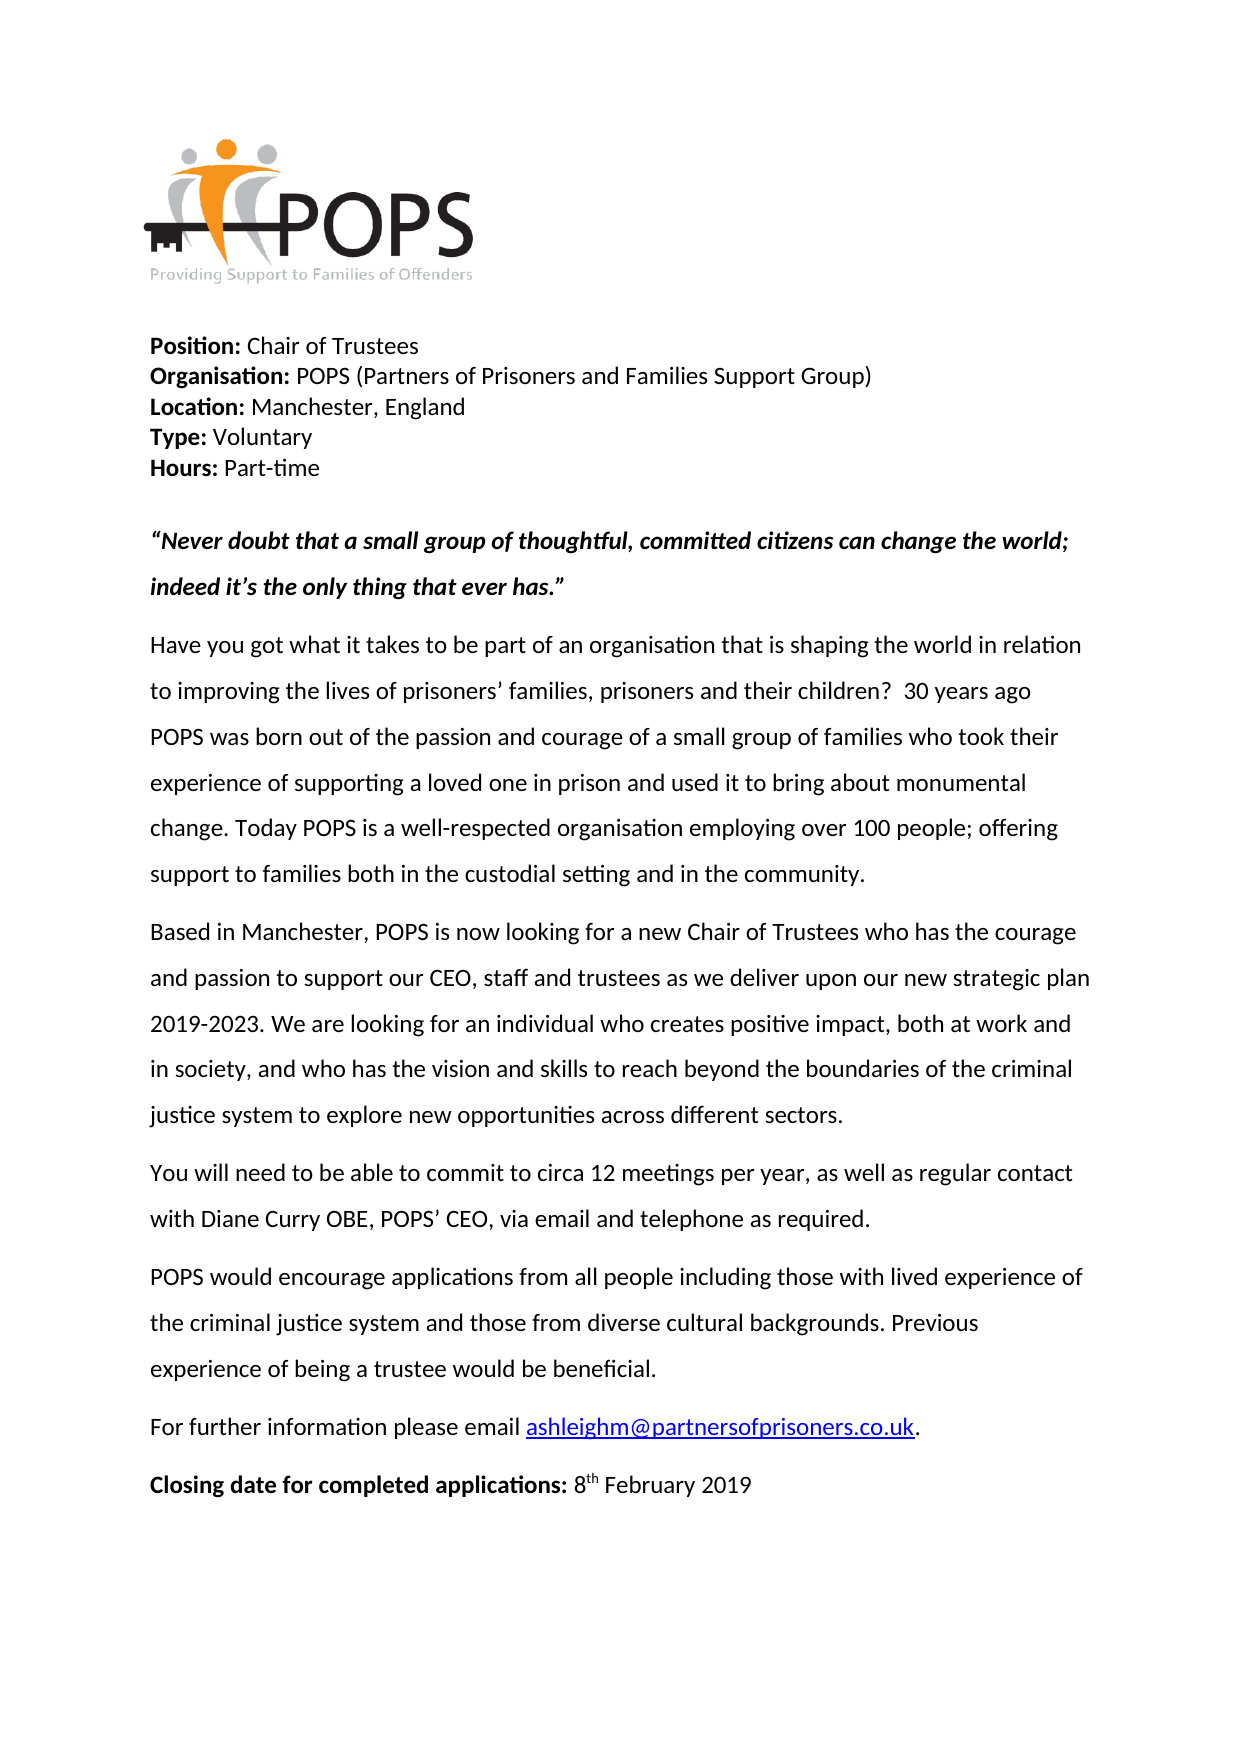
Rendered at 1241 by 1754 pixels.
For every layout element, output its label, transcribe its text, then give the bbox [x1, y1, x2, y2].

text “Never doubt that a small group of thoughtful, committed citizens can change the world; indeed it’s the only thing that ever has.” [150, 526, 1090, 602]
text Have you got what it takes to be part of an organisation that is shaping the world in relation to improving the lives of prisoners’ families, prisoners and their children? 30 years ago POPS was born out of the passion and courage of a small group of families who took their experience of supporting a loved one in prison and used it to bring about monumental change. Today POPS is a well-respected organisation employing over 100 people; offering support to families both in the custodial setting and in the community. [150, 629, 1090, 889]
text Organisation: POPS (Partners of Prisoners and Families Support Group) Location: Manchester, England Type: Voluntary Hours: Part-time [150, 361, 1090, 483]
text Position: Chair of Trustees [150, 330, 1090, 361]
text Closing date for completed applications: 8th February 2019 [150, 1469, 1090, 1500]
text For further information please email ashleighm@partnersofprisoners.co.uk. [150, 1411, 1090, 1442]
text POPS would encourage applications from all people including those with lived experience of the criminal justice system and those from diverse cultural backgrounds. Previous experience of being a trustee would be beneficial. [150, 1261, 1090, 1383]
text Based in Manchester, POPS is now looking for a new Chair of Trustees who has the courage and passion to support our CEO, staff and trustees as we deliver upon our new strategic plan 2019-2023. We are looking for an individual who creates positive impact, both at work and in society, and who has the vision and skills to reach beyond the boundaries of the criminal justice system to explore new opportunities across different sectors. [150, 916, 1090, 1130]
picture [119, 122, 493, 310]
text You will need to be able to commit to circa 12 meetings per year, as well as regular contact with Diane Curry OBE, POPS’ CEO, via email and telephone as required. [150, 1157, 1090, 1234]
